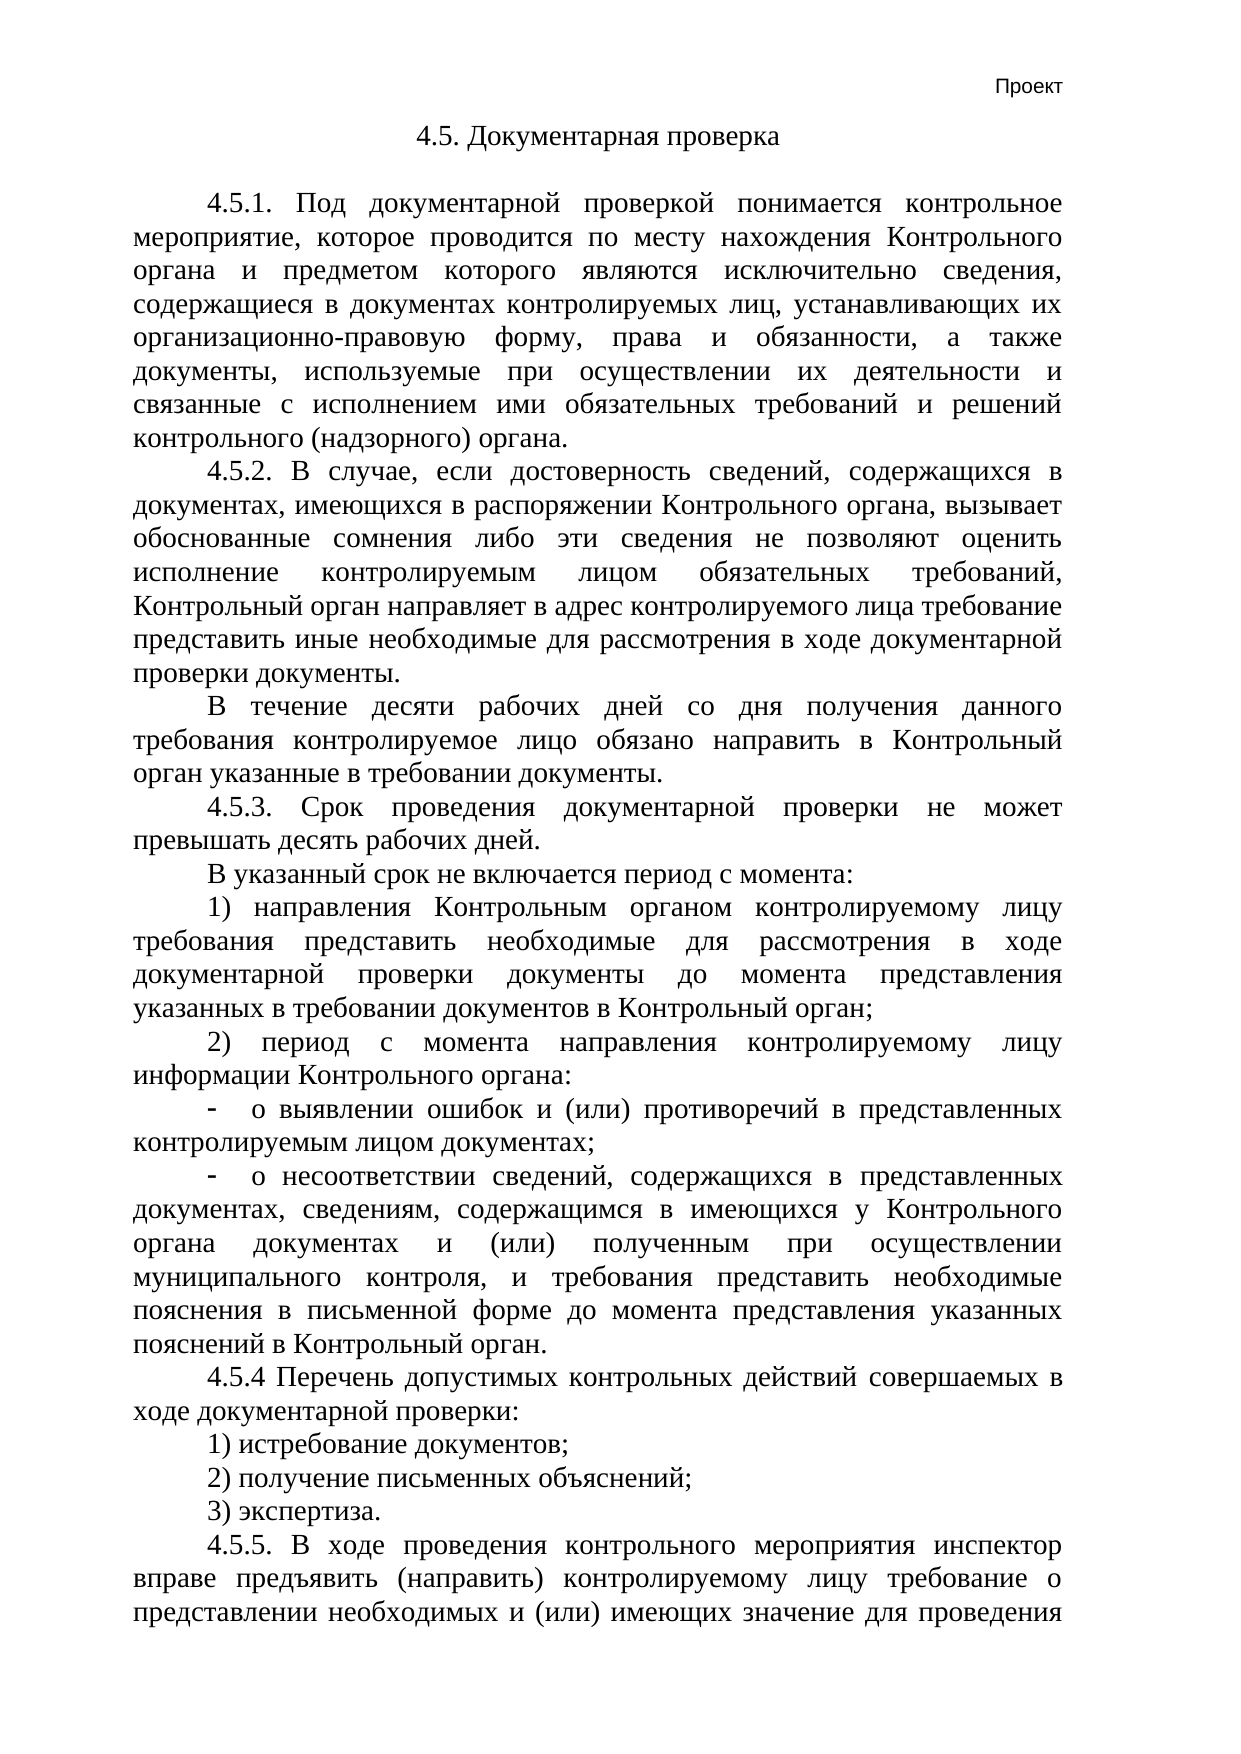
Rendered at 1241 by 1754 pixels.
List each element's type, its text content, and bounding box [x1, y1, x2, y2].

list 1) направления Контрольным органом контролируемому лицу требования представить необходимые для рассмотрения в ходе документарной проверки документы до момента представления указанных в требовании документов в Контрольный орган; [133, 889, 1063, 1024]
text 4.5.1. Под документарной проверкой понимается контрольное мероприятие, которое проводится по месту нахождения Контрольного органа и предметом которого являются исключительно сведения, содержащиеся в документах контролируемых лиц, устанавливающих их организационно-правовую форму, права и обязанности, а также документы, используемые при осуществлении их деятельности и связанные с исполнением ими обязательных требований и решений контрольного (надзорного) органа. [133, 185, 1063, 453]
text В течение десяти рабочих дней со дня получения данного требования контролируемое лицо обязано направить в Контрольный орган указанные в требовании документы. [133, 688, 1063, 789]
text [133, 1527, 1063, 1628]
list 2) период с момента направления контролируемому лицу информации Контрольного органа: [133, 1024, 1063, 1091]
text 2) получение письменных объяснений; [133, 1460, 1063, 1493]
list В указанный срок не включается период с момента: [133, 856, 1063, 889]
text 3) экспертиза. [133, 1493, 1063, 1527]
list о выявлении ошибок и (или) противоречий в представленных контролируемым лицом документах; [133, 1091, 1063, 1158]
list 4.5.3. Срок проведения документарной проверки не может превышать десять рабочих дней. [133, 789, 1063, 856]
text 4.5.2. В случае, если достоверность сведений, содержащихся в документах, имеющихся в распоряжении Контрольного органа, вызывает обоснованные сомнения либо эти сведения не позволяют оценить исполнение контролируемым лицом обязательных требований, Контрольный орган направляет в адрес контролируемого лица требование представить иные необходимые для рассмотрения в ходе документарной проверки документы. [133, 453, 1063, 688]
text 1) истребование документов; [133, 1426, 1063, 1460]
text 4.5. Документарная проверка [133, 118, 1063, 152]
list 4.5.4 Перечень допустимых контрольных действий совершаемых в ходе документарной проверки: [133, 1359, 1063, 1426]
list о несоответствии сведений, содержащихся в представленных документах, сведениям, содержащимся в имеющихся у Контрольного органа документах и (или) полученным при осуществлении муниципального контроля, и требования представить необходимые пояснения в письменной форме до момента представления указанных пояснений в Контрольный орган. [133, 1158, 1063, 1359]
